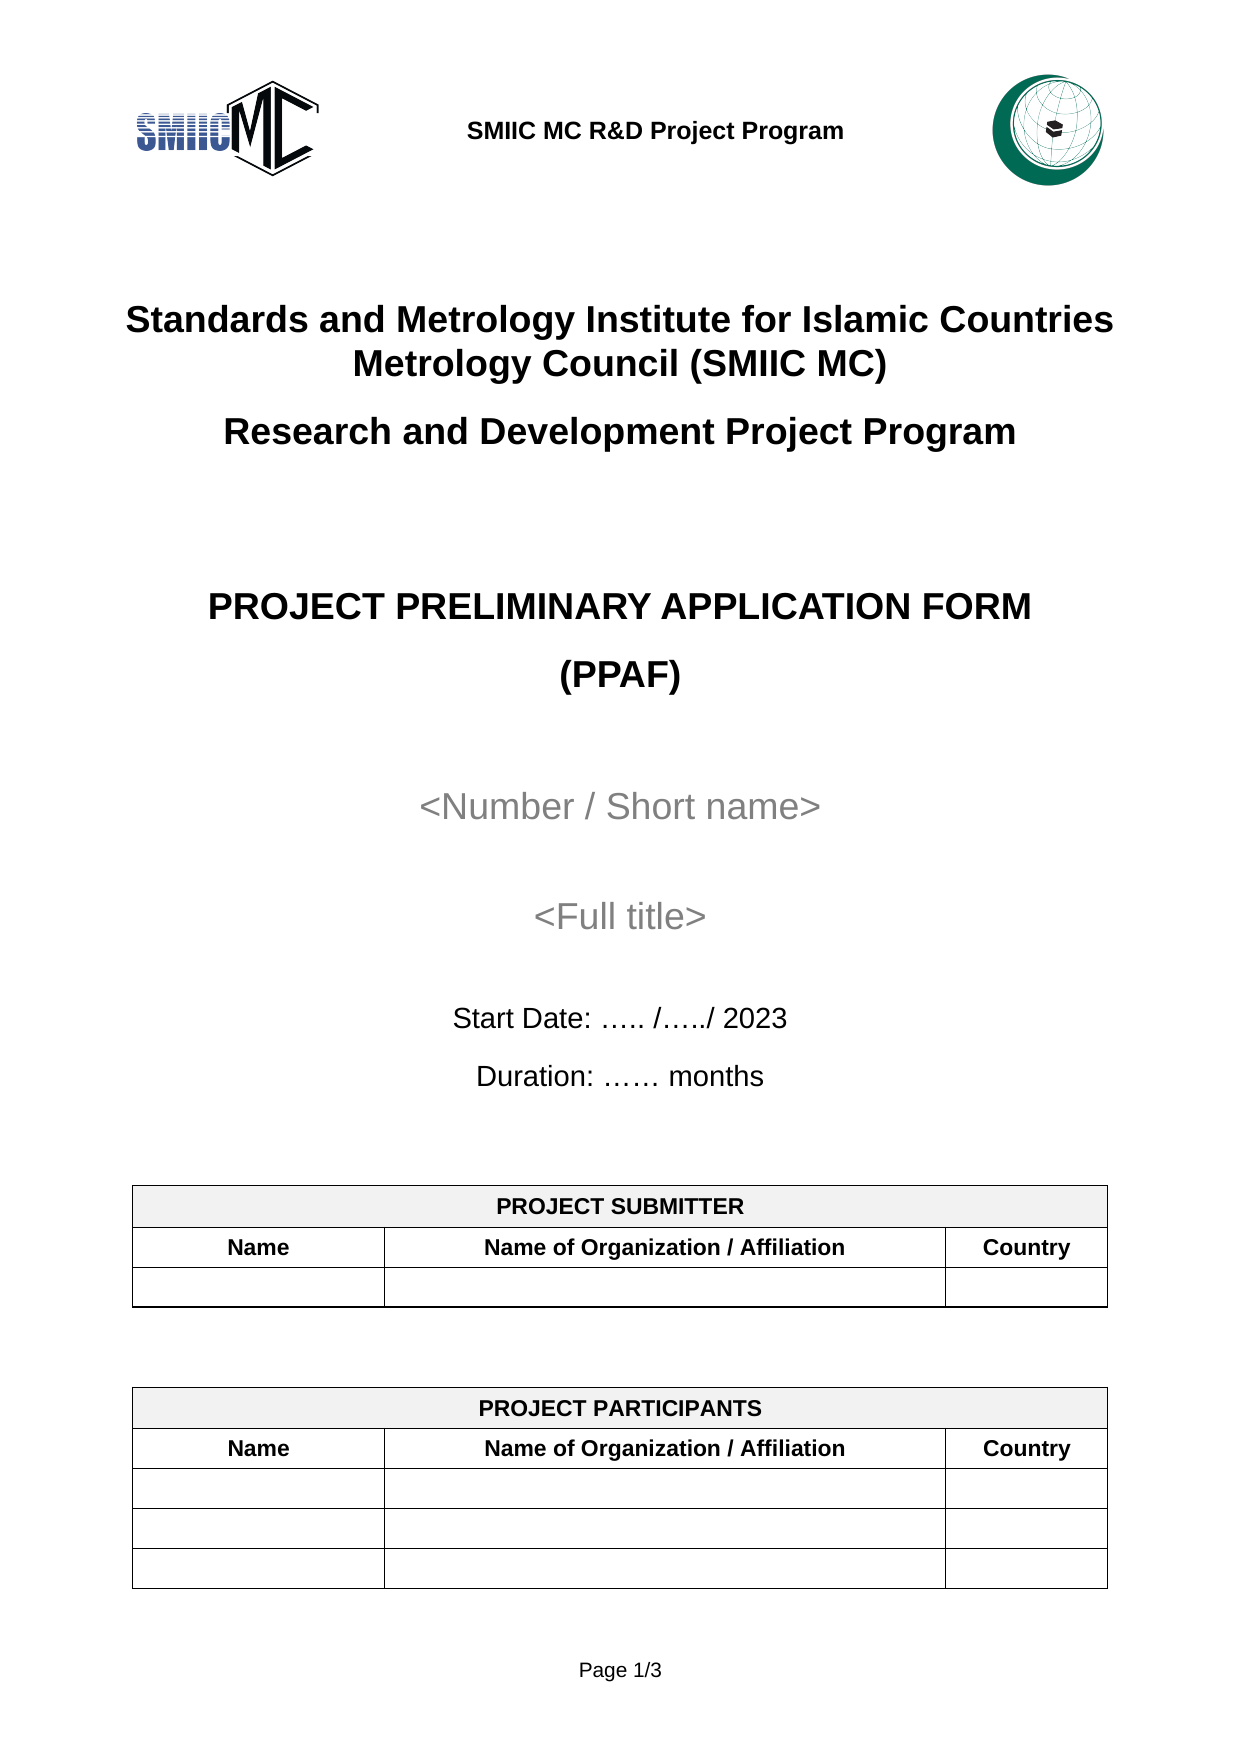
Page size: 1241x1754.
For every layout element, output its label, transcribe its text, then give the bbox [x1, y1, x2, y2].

table_cell Name of Organization / Affiliation [385, 1429, 945, 1468]
table_cell Name [133, 1228, 384, 1267]
picture [135, 75, 330, 185]
table_cell [385, 1268, 945, 1306]
table_cell [133, 1268, 384, 1306]
table_cell Name [133, 1429, 384, 1468]
title (PPAF) [124, 653, 1116, 696]
table_cell [133, 1549, 384, 1587]
table_cell Name of Organization / Affiliation [385, 1228, 945, 1267]
table_cell [133, 1509, 384, 1548]
table_cell Country [946, 1429, 1107, 1468]
table_cell [946, 1268, 1107, 1306]
table_cell [385, 1509, 945, 1548]
table_cell [946, 1549, 1107, 1587]
text Start Date: ….. /…../ 2023 [124, 1001, 1116, 1034]
title <Full title> [124, 894, 1116, 937]
title PROJECT PRELIMINARY APPLICATION FORM [124, 584, 1116, 628]
table_cell [946, 1509, 1107, 1548]
title <Number / Short name> [124, 784, 1116, 828]
table_header PROJECT SUBMITTER [133, 1186, 1107, 1227]
title Research and Development Project Program [124, 409, 1116, 452]
title Duration: …… months [124, 1059, 1116, 1093]
table_cell [385, 1549, 945, 1587]
picture [992, 73, 1105, 187]
table_cell Country [946, 1228, 1107, 1267]
title Standards and Metrology Institute for Islamic Countries Metrology Council (SMIIC MC) [124, 298, 1116, 384]
table_cell [133, 1469, 384, 1508]
table_header PROJECT PARTICIPANTS [133, 1388, 1107, 1428]
table_cell [946, 1469, 1107, 1508]
table_cell [385, 1469, 945, 1508]
